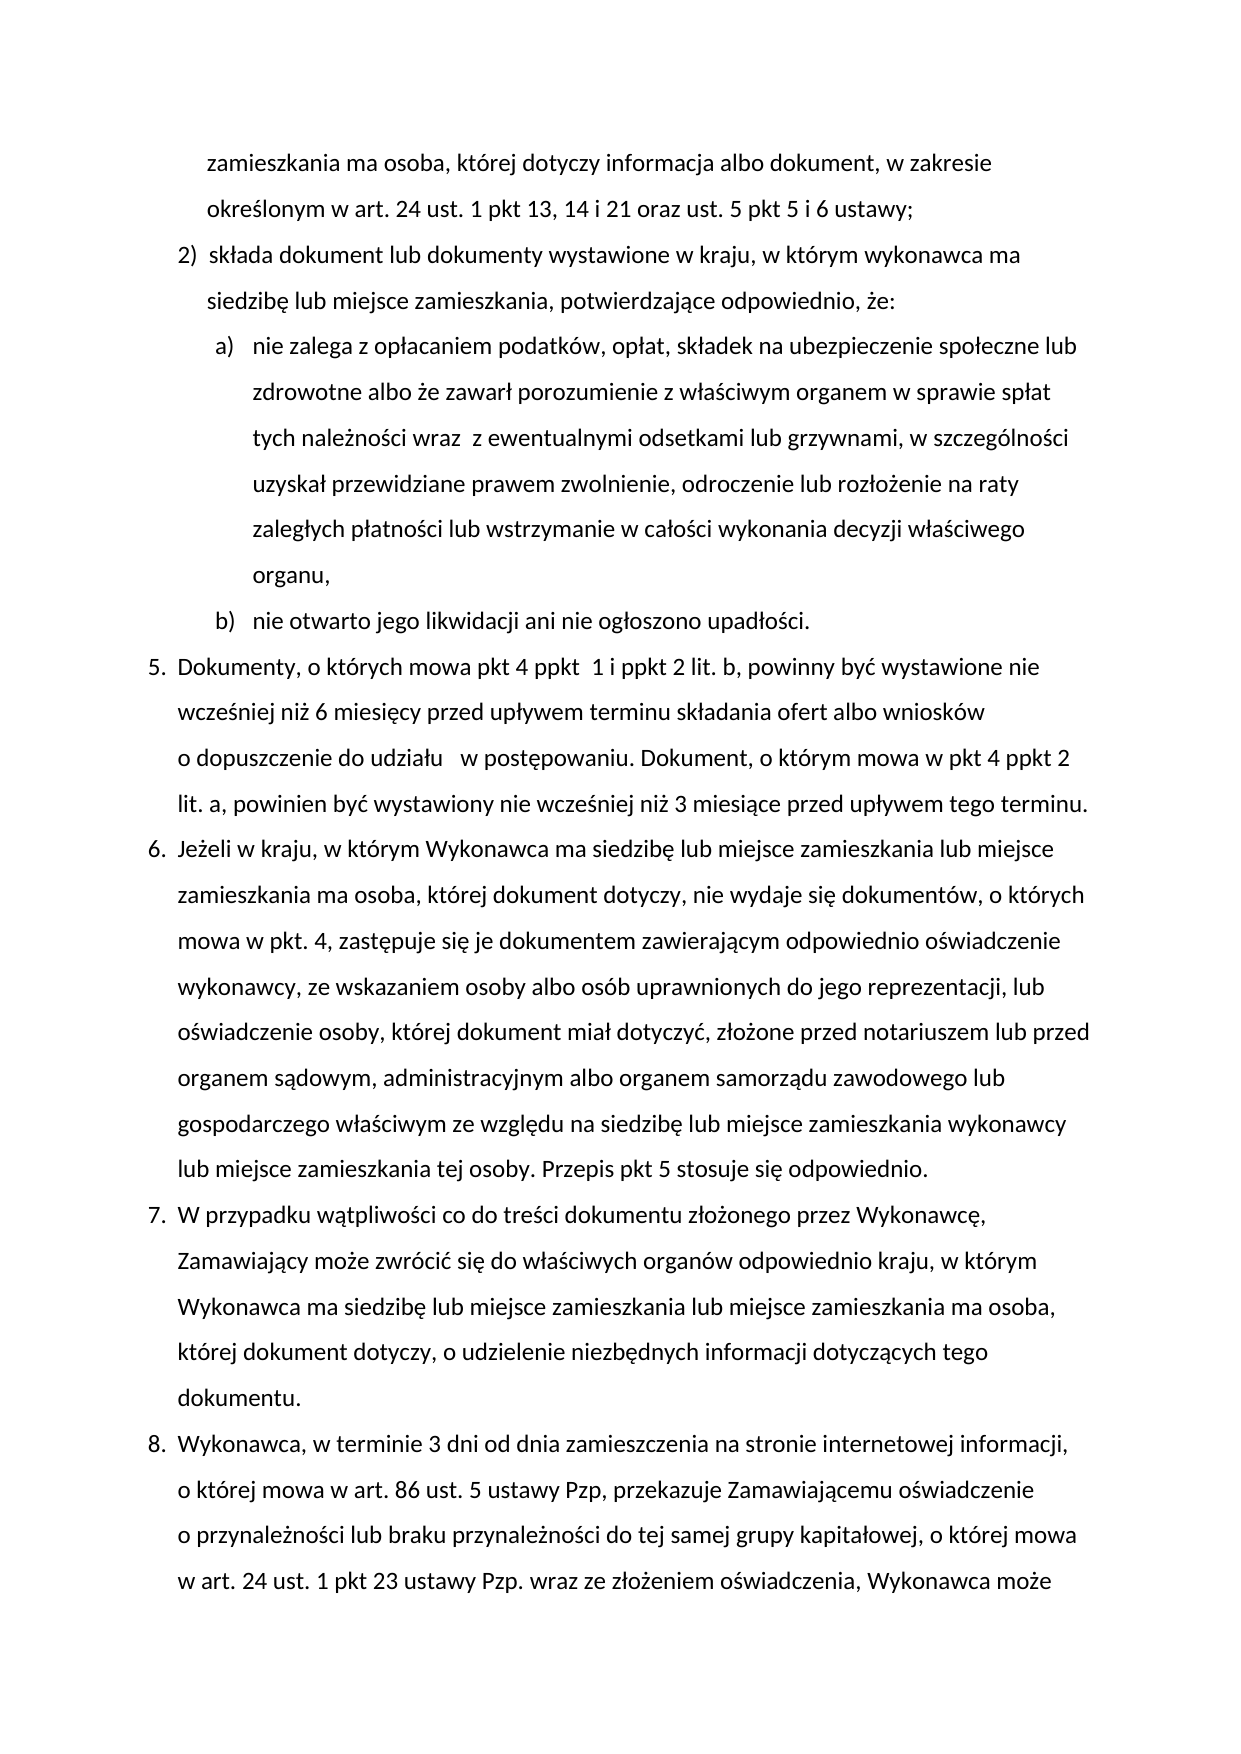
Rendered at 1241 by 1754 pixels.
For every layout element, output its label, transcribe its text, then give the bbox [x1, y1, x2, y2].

list nie otwarto jego likwidacji ani nie ogłoszono upadłości. [215, 605, 1093, 635]
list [148, 1428, 1093, 1596]
text 2) składa dokument lub dokumenty wystawione w kraju, w którym wykonawca ma siedzibę lub miejsce zamieszkania, potwierdzające odpowiednio, że: [177, 239, 1093, 315]
list Jeżeli w kraju, w którym Wykonawca ma siedzibę lub miejsce zamieszkania lub miejsce zamieszkania ma osoba, której dokument dotyczy, nie wydaje się dokumentów, o których mowa w pkt. 4, zastępuje się je dokumentem zawierającym odpowiednio oświadczenie wykonawcy, ze wskazaniem osoby albo osób uprawnionych do jego reprezentacji, lub oświadczenie osoby, której dokument miał dotyczyć, złożone przed notariuszem lub przed organem sądowym, administracyjnym albo organem samorządu zawodowego lub gospodarczego właściwym ze względu na siedzibę lub miejsce zamieszkania wykonawcy lub miejsce zamieszkania tej osoby. Przepis pkt 5 stosuje się odpowiednio. [148, 833, 1093, 1184]
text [177, 148, 1093, 224]
list nie zalega z opłacaniem podatków, opłat, składek na ubezpieczenie społeczne lub zdrowotne albo że zawarł porozumienie z właściwym organem w sprawie spłat tych należności wraz z ewentualnymi odsetkami lub grzywnami, w szczególności uzyskał przewidziane prawem zwolnienie, odroczenie lub rozłożenie na raty zaległych płatności lub wstrzymanie w całości wykonania decyzji właściwego organu, [215, 331, 1093, 590]
list Dokumenty, o których mowa pkt 4 ppkt 1 i ppkt 2 lit. b, powinny być wystawione nie wcześniej niż 6 miesięcy przed upływem terminu składania ofert albo wniosków o dopuszczenie do udziału w postępowaniu. Dokument, o którym mowa w pkt 4 ppkt 2 lit. a, powinien być wystawiony nie wcześniej niż 3 miesiące przed upływem tego terminu. [148, 651, 1093, 818]
list W przypadku wątpliwości co do treści dokumentu złożonego przez Wykonawcę, Zamawiający może zwrócić się do właściwych organów odpowiednio kraju, w którym Wykonawca ma siedzibę lub miejsce zamieszkania lub miejsce zamieszkania ma osoba, której dokument dotyczy, o udzielenie niezbędnych informacji dotyczących tego dokumentu. [148, 1199, 1093, 1413]
